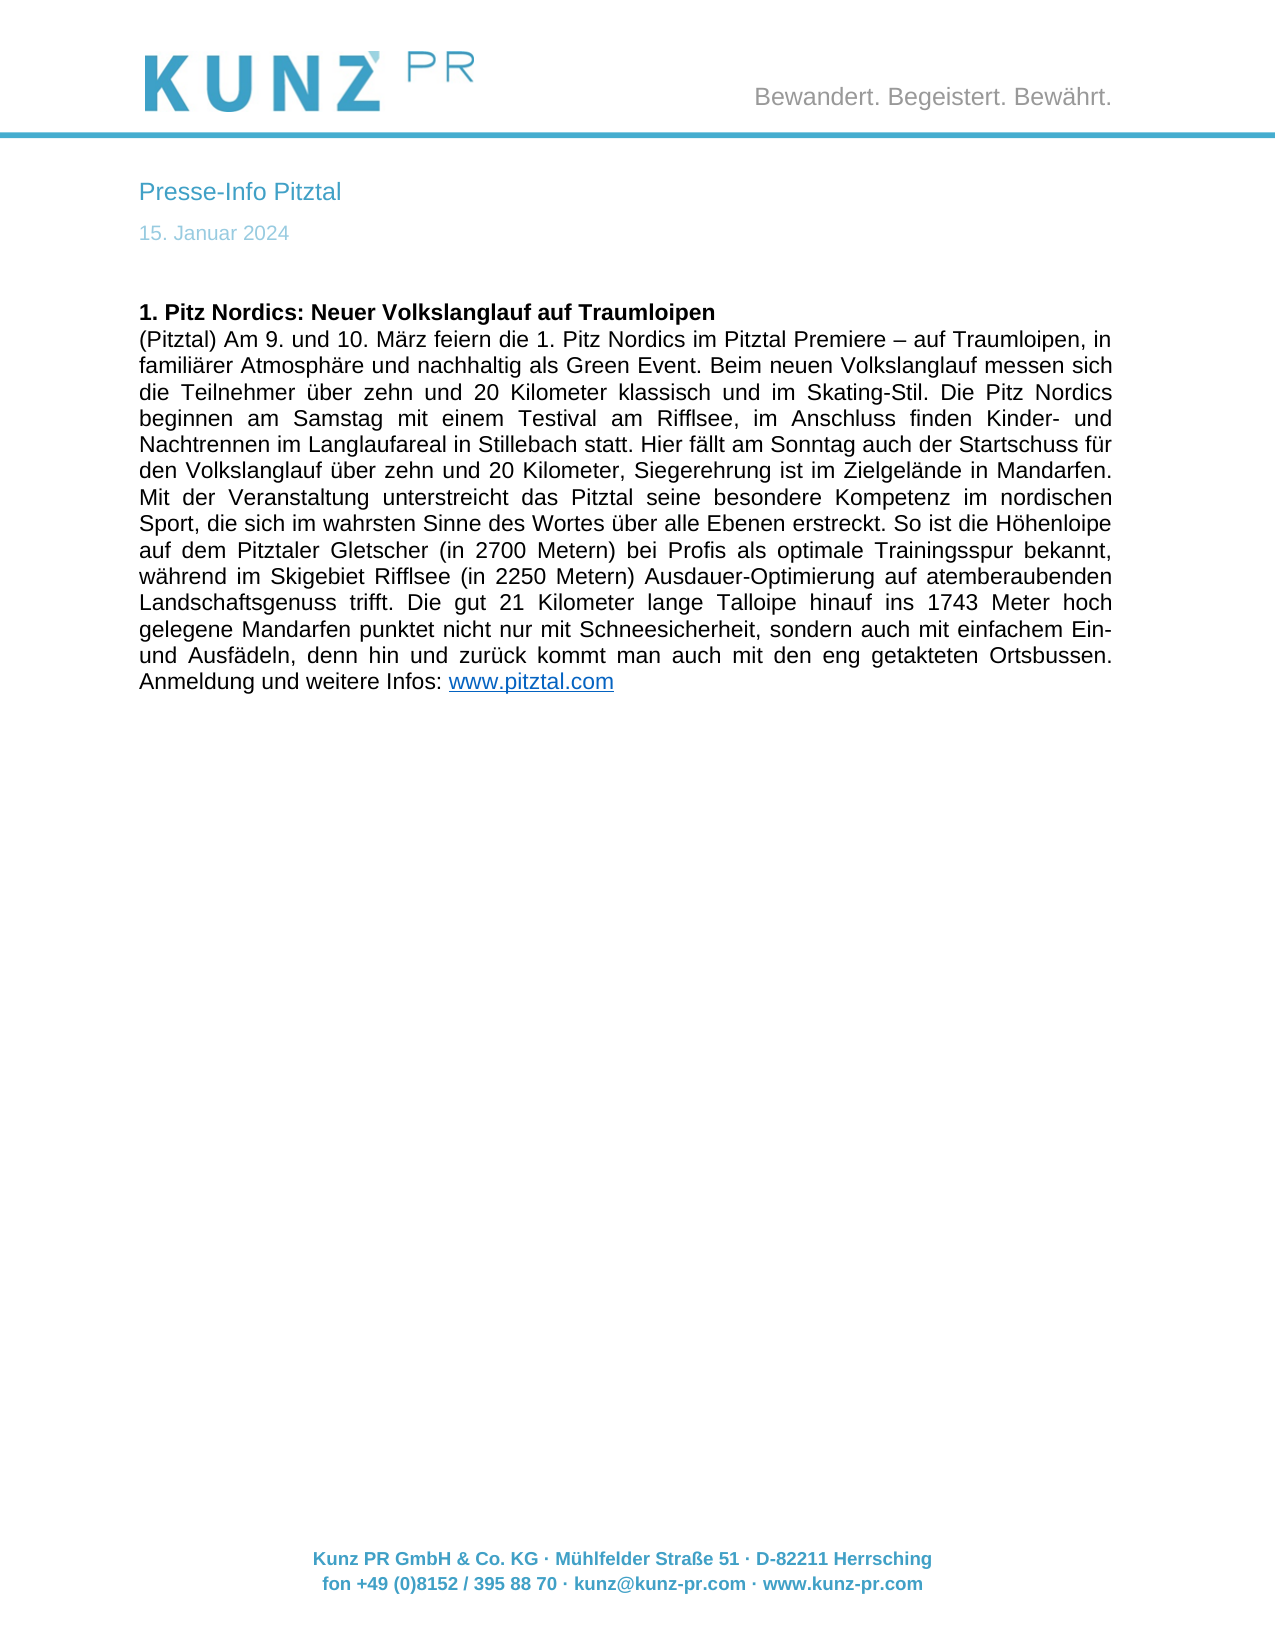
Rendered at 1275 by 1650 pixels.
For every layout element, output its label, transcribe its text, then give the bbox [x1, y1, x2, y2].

text Presse-Info Pitztal [139, 177, 1113, 206]
text 15. Januar 2024 [139, 220, 1113, 244]
picture [145, 51, 474, 112]
text 1. Pitz Nordics: Neuer Volkslanglauf auf Traumloipen [139, 299, 1113, 326]
text (Pitztal) Am 9. und 10. März feiern die 1. Pitz Nordics im Pitztal Premiere – auf Traumloipen, in familiärer Atmosphäre und nachhaltig als Green Event. Beim neuen Volkslanglauf messen sich die Teilnehmer über zehn und 20 Kilometer klassisch und im Skating-Stil. Die Pitz Nordics beginnen am Samstag mit einem Testival am Rifflsee, im Anschluss finden Kinder- und Nachtrennen im Langlaufareal in Stillebach statt. Hier fällt am Sonntag auch der Startschuss für den Volkslanglauf über zehn und 20 Kilometer, Siegerehrung ist im Zielgelände in Mandarfen. Mit der Veranstaltung unterstreicht das Pitztal seine besondere Kompetenz im nordischen Sport, die sich im wahrsten Sinne des Wortes über alle Ebenen erstreckt. So ist die Höhenloipe auf dem Pitztaler Gletscher (in 2700 Metern) bei Profis als optimale Trainingsspur bekannt, während im Skigebiet Rifflsee (in 2250 Metern) Ausdauer-Optimierung auf atemberaubenden Landschaftsgenuss trifft. Die gut 21 Kilometer lange Talloipe hinauf ins 1743 Meter hoch gelegene Mandarfen punktet nicht nur mit Schneesicherheit, sondern auch mit einfachem Ein- und Ausfädeln, denn hin und zurück kommt man auch mit den eng getakteten Ortsbussen. Anmeldung und weitere Infos: www.pitztal.com [139, 326, 1113, 695]
